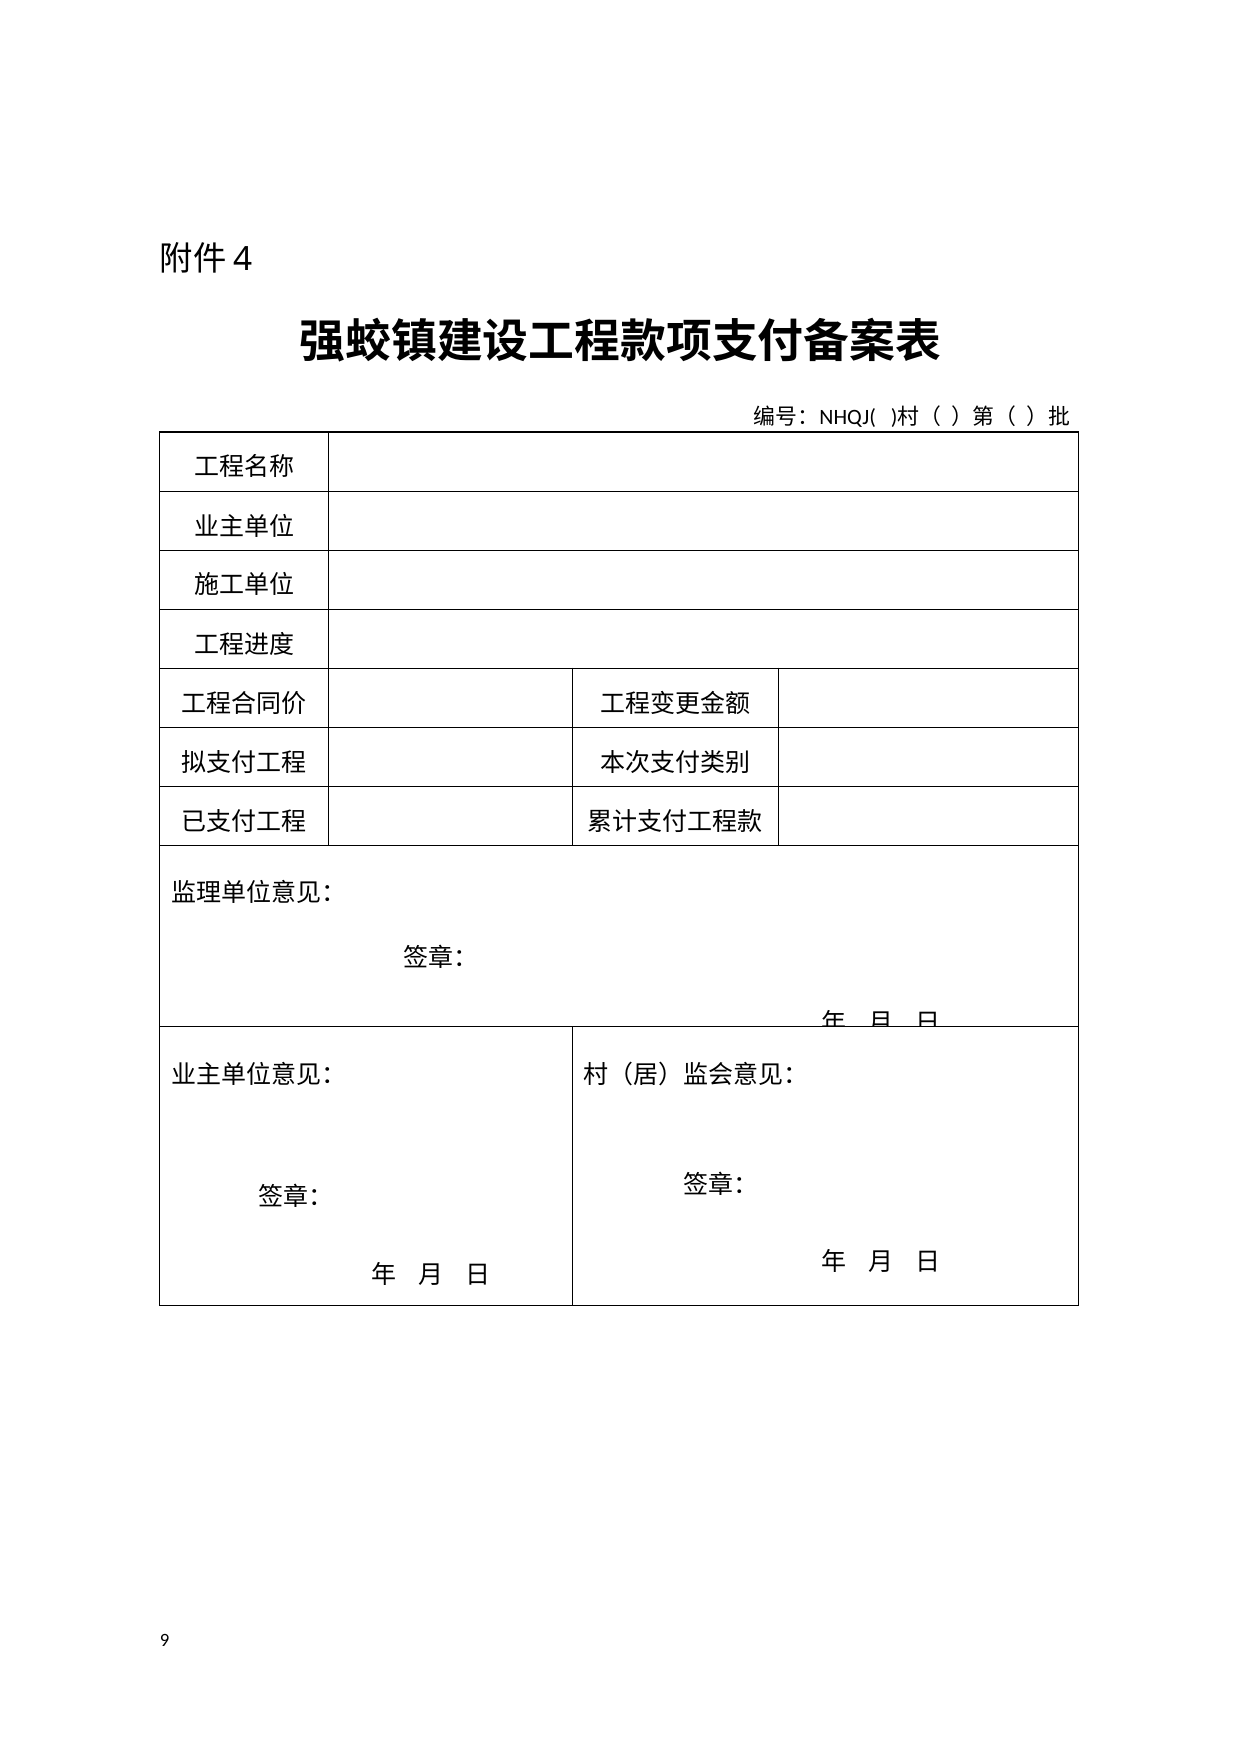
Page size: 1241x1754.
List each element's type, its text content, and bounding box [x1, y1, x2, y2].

table_cell 拟支付工程款 [160, 728, 328, 786]
table_cell 业主单位 [160, 492, 328, 549]
table_cell [329, 492, 1078, 549]
table_cell [329, 551, 1078, 609]
table_cell [329, 610, 1078, 668]
table_cell 监理单位意见： 签章： 年 月 日 [160, 846, 1078, 1026]
table_cell 工程合同价 [160, 669, 328, 727]
table_cell [329, 728, 572, 786]
table_cell [779, 669, 1078, 727]
text 编号：NHQJ( )村（ ）第（ ）批 [159, 399, 1070, 431]
table_header [329, 433, 1078, 491]
table_cell 业主单位意见： 签章： 年 月 日 [160, 1027, 572, 1305]
table_cell [779, 728, 1078, 786]
table_cell [779, 787, 1078, 845]
table_cell 施工单位 [160, 551, 328, 609]
table_cell 村（居）监会意见： 签章： 年 月 日 [573, 1027, 1078, 1305]
table_cell 累计支付工程款 [573, 787, 778, 845]
table_cell 已支付工程款 [160, 787, 328, 845]
text 强蛟镇建设工程款项支付备案表 [159, 289, 1081, 386]
table_header 工程名称 [160, 433, 328, 491]
table_cell 本次支付类别 [573, 728, 778, 786]
table_cell 工程进度 [160, 610, 328, 668]
table_cell [329, 669, 572, 727]
table_cell 工程变更金额 [573, 669, 778, 727]
text 附件4 [159, 224, 1081, 289]
table_cell [329, 787, 572, 845]
